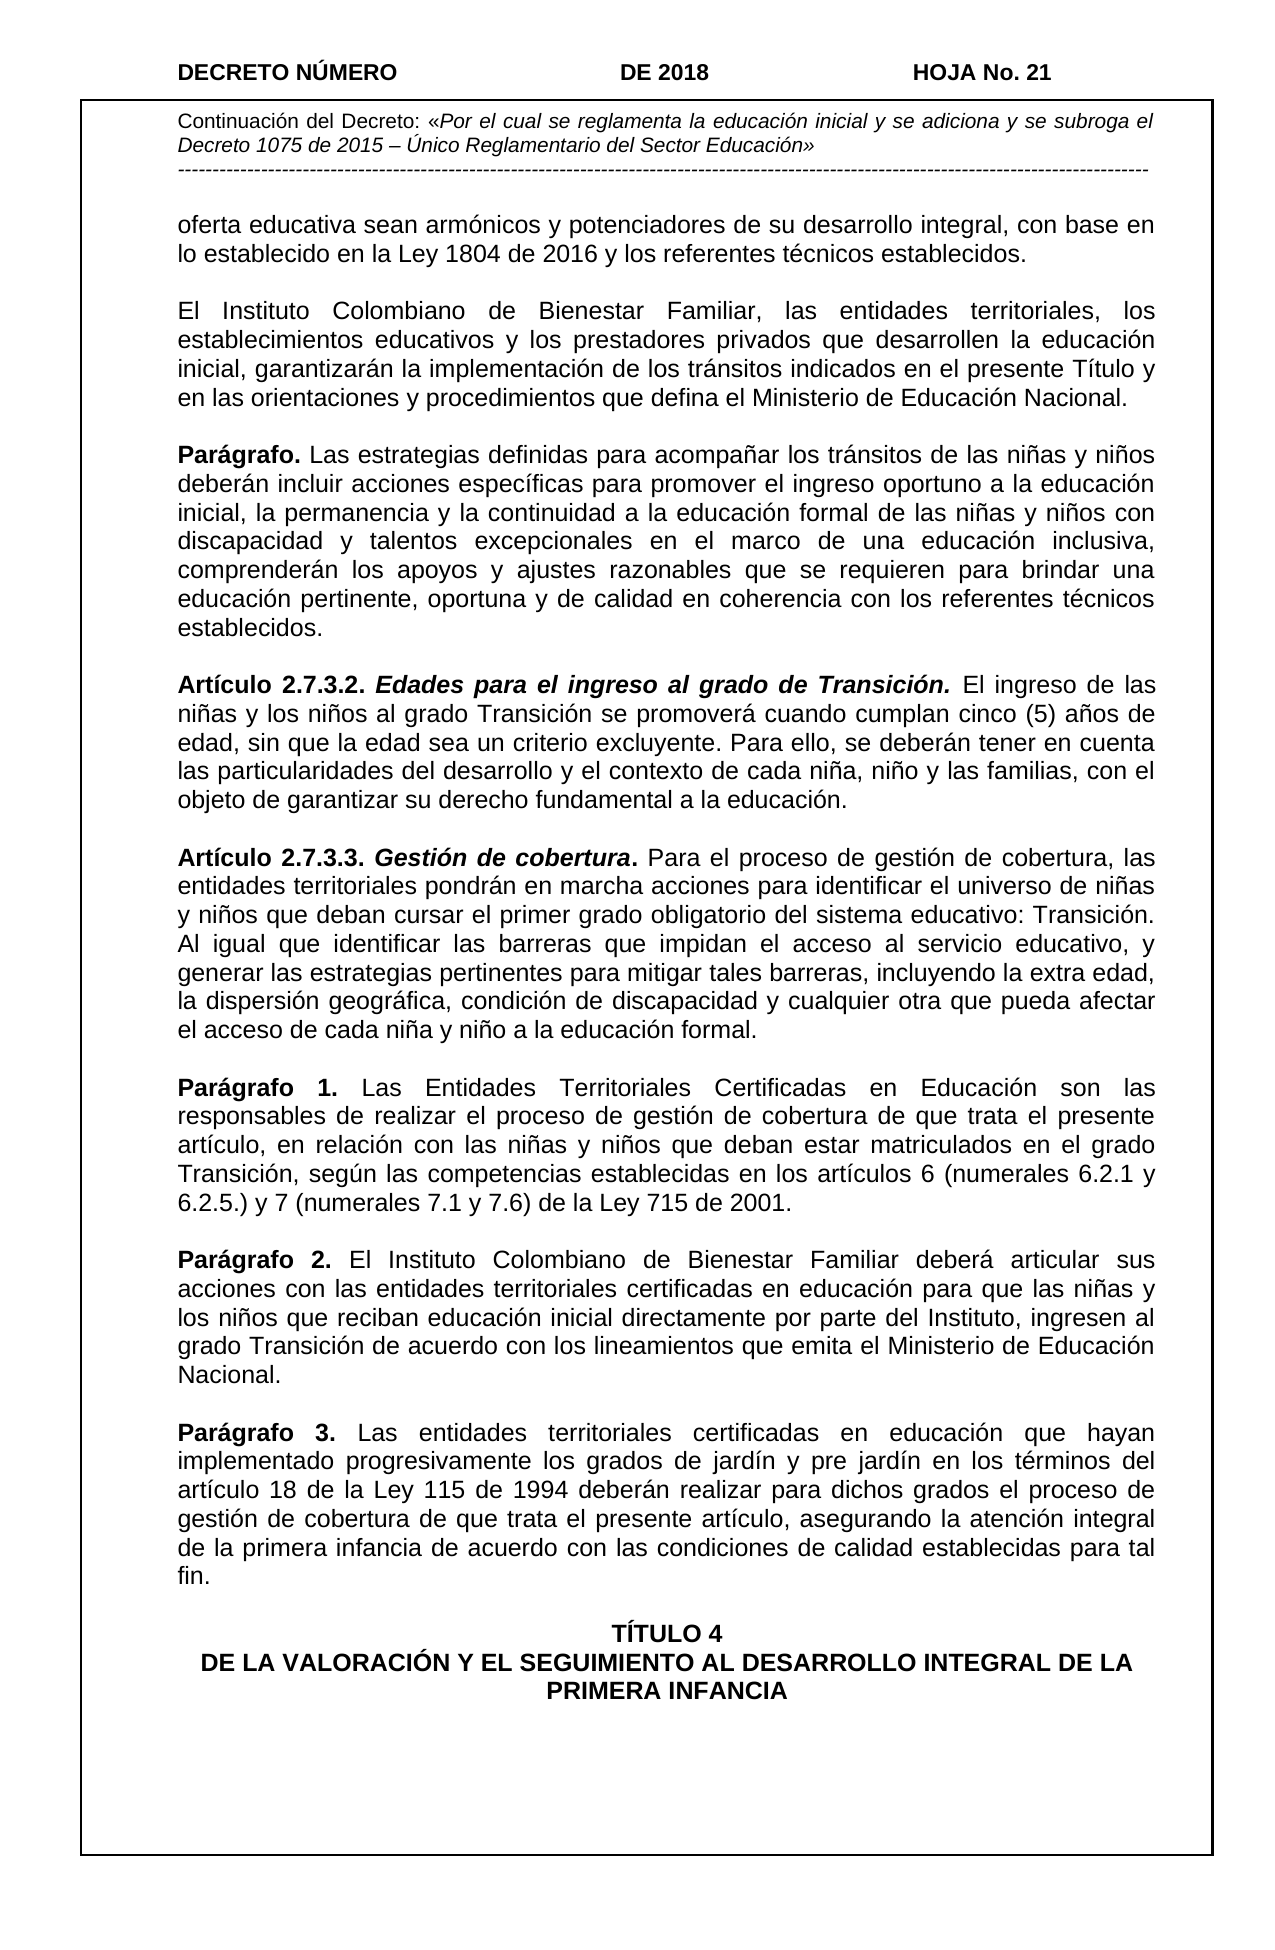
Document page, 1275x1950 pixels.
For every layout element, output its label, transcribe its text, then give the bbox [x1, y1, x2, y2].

text Parágrafo 1. Las Entidades Territoriales Certificadas en Educación son las responsables de realizar el proceso de gestión de cobertura de que trata el presente artículo, en relación con las niñas y niños que deban estar matriculados en el grado Transición, según las competencias establecidas en los artículos 6 (numerales 6.2.1 y 6.2.5.) y 7 (numerales 7.1 y 7.6) de la Ley 715 de 2001. [177, 1072, 1157, 1216]
text Parágrafo. Las estrategias definidas para acompañar los tránsitos de las niñas y niños deberán incluir acciones específicas para promover el ingreso oportuno a la educación inicial, la permanencia y la continuidad a la educación formal de las niñas y niños con discapacidad y talentos excepcionales en el marco de una educación inclusiva, comprenderán los apoyos y ajustes razonables que se requieren para brindar una educación pertinente, oportuna y de calidad en coherencia con los referentes técnicos establecidos. [177, 440, 1157, 641]
text DE LA VALORACIÓN Y EL SEGUIMIENTO AL DESARROLLO INTEGRAL DE LA PRIMERA INFANCIA [177, 1647, 1157, 1705]
text Parágrafo 2. El Instituto Colombiano de Bienestar Familiar deberá articular sus acciones con las entidades territoriales certificadas en educación para que las niñas y los niños que reciban educación inicial directamente por parte del Instituto, ingresen al grado Transición de acuerdo con los lineamientos que emita el Ministerio de Educación Nacional. [177, 1245, 1157, 1389]
text Parágrafo 3. Las entidades territoriales certificadas en educación que hayan implementado progresivamente los grados de jardín y pre jardín en los términos del artículo 18 de la Ley 115 de 1994 deberán realizar para dichos grados el proceso de gestión de cobertura de que trata el presente artículo, asegurando la atención integral de la primera infancia de acuerdo con las condiciones de calidad establecidas para tal fin. [177, 1417, 1157, 1590]
text El Instituto Colombiano de Bienestar Familiar, las entidades territoriales, los establecimientos educativos y los prestadores privados que desarrollen la educación inicial, garantizarán la implementación de los tránsitos indicados en el presente Título y en las orientaciones y procedimientos que defina el Ministerio de Educación Nacional. [177, 296, 1157, 411]
text Artículo 2.7.3.2. Edades para el ingreso al grado de Transición. El ingreso de las niñas y los niños al grado Transición se promoverá cuando cumplan cinco (5) años de edad, sin que la edad sea un criterio excluyente. Para ello, se deberán tener en cuenta las particularidades del desarrollo y el contexto de cada niña, niño y las familias, con el objeto de garantizar su derecho fundamental a la educación. [177, 670, 1157, 814]
text Artículo 2.7.3.3. Gestión de cobertura. Para el proceso de gestión de cobertura, las entidades territoriales pondrán en marcha acciones para identificar el universo de niñas y niños que deban cursar el primer grado obligatorio del sistema educativo: Transición. Al igual que identificar las barreras que impidan el acceso al servicio educativo, y generar las estrategias pertinentes para mitigar tales barreras, incluyendo la extra edad, la dispersión geográfica, condición de discapacidad y cualquier otra que pueda afectar el acceso de cada niña y niño a la educación formal. [177, 842, 1157, 1044]
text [177, 210, 1157, 267]
text TÍTULO 4 [177, 1619, 1157, 1647]
